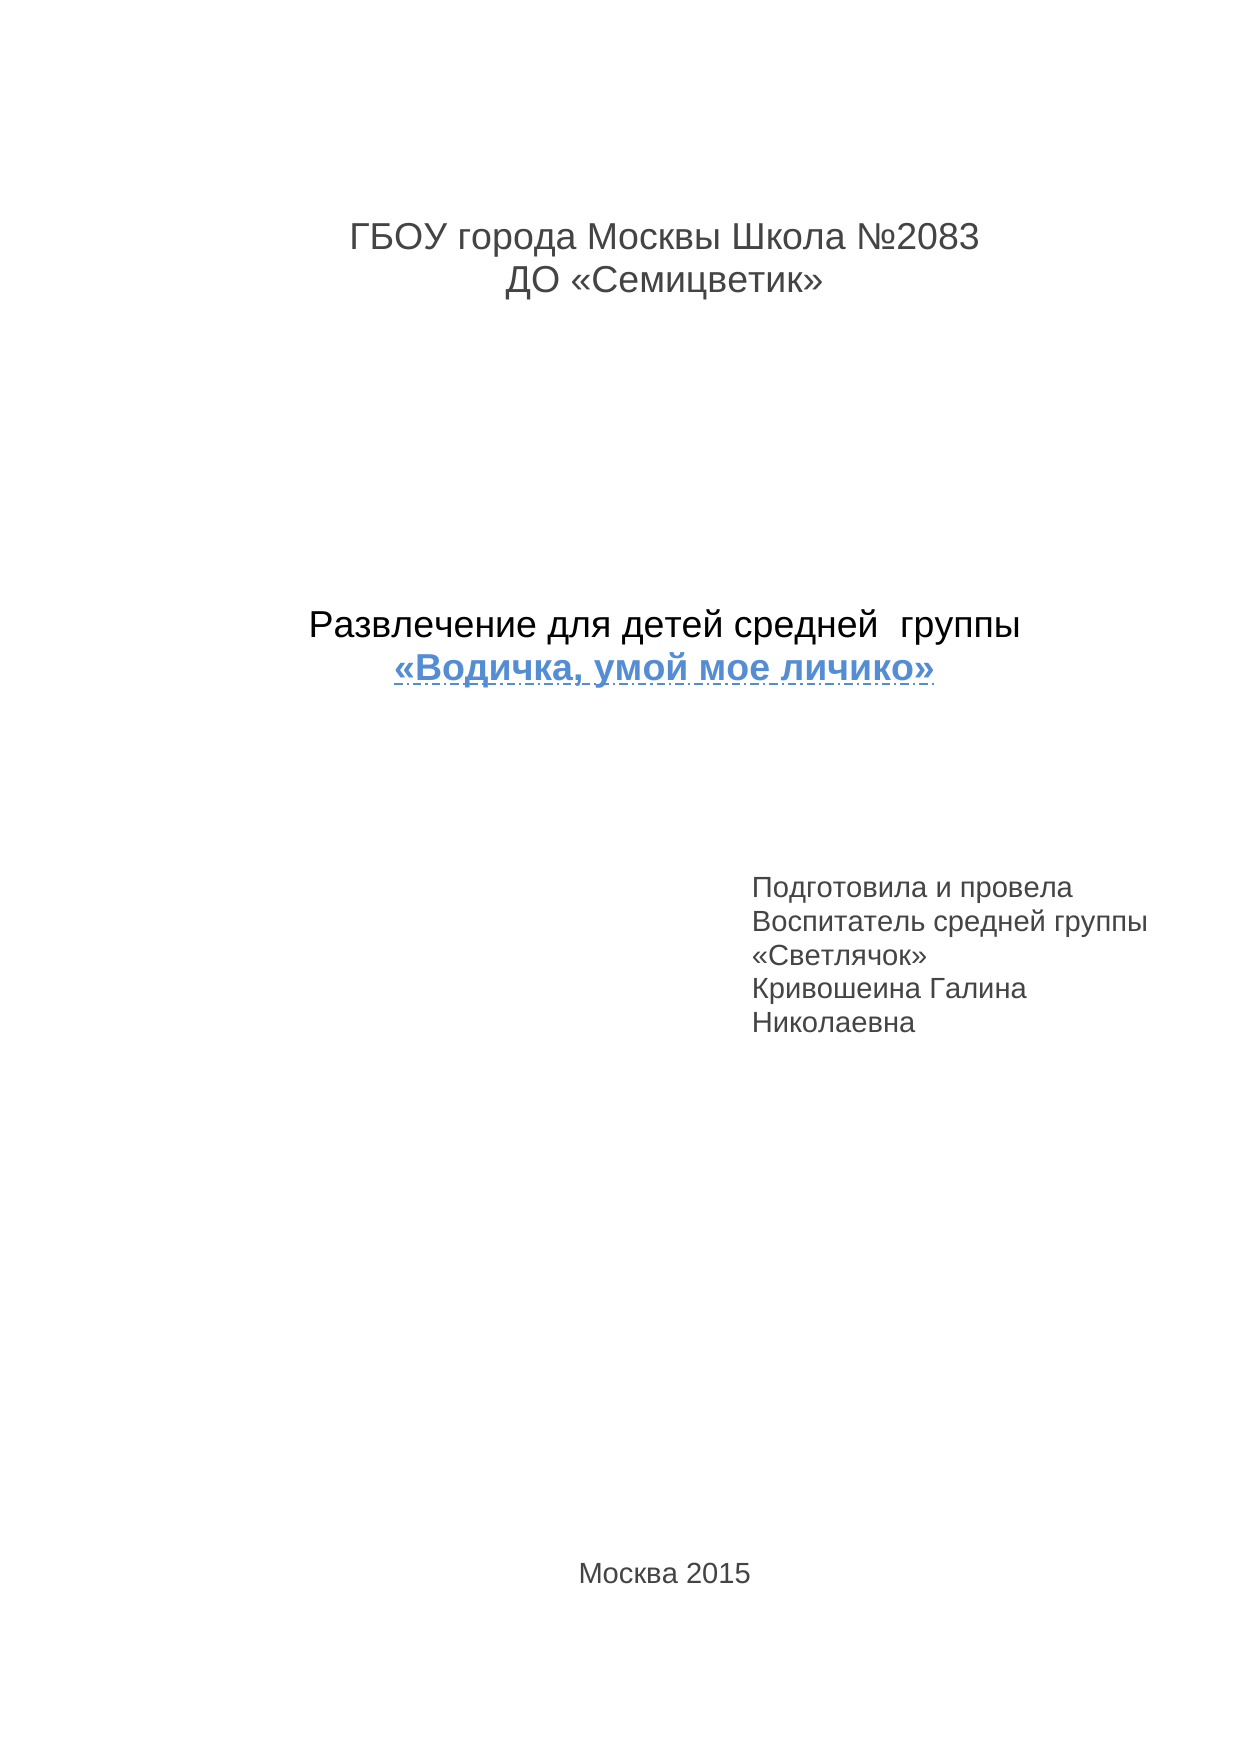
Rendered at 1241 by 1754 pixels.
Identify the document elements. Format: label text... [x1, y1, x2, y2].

text ГБОУ города Москвы Школа №2083 [177, 214, 1152, 257]
text «Светлячок» [177, 937, 1152, 971]
text Развлечение для детей средней группы [177, 602, 1152, 645]
text Москва 2015 [177, 1556, 1152, 1589]
text Воспитатель средней группы [177, 904, 1152, 937]
text ДО «Семицветик» [177, 257, 1152, 300]
text «Водичка, умой мое личико» [177, 645, 1152, 688]
text Подготовила и провела [177, 870, 1152, 904]
text Николаевна [177, 1004, 1152, 1038]
text Кривошеина Галина [177, 971, 1152, 1004]
